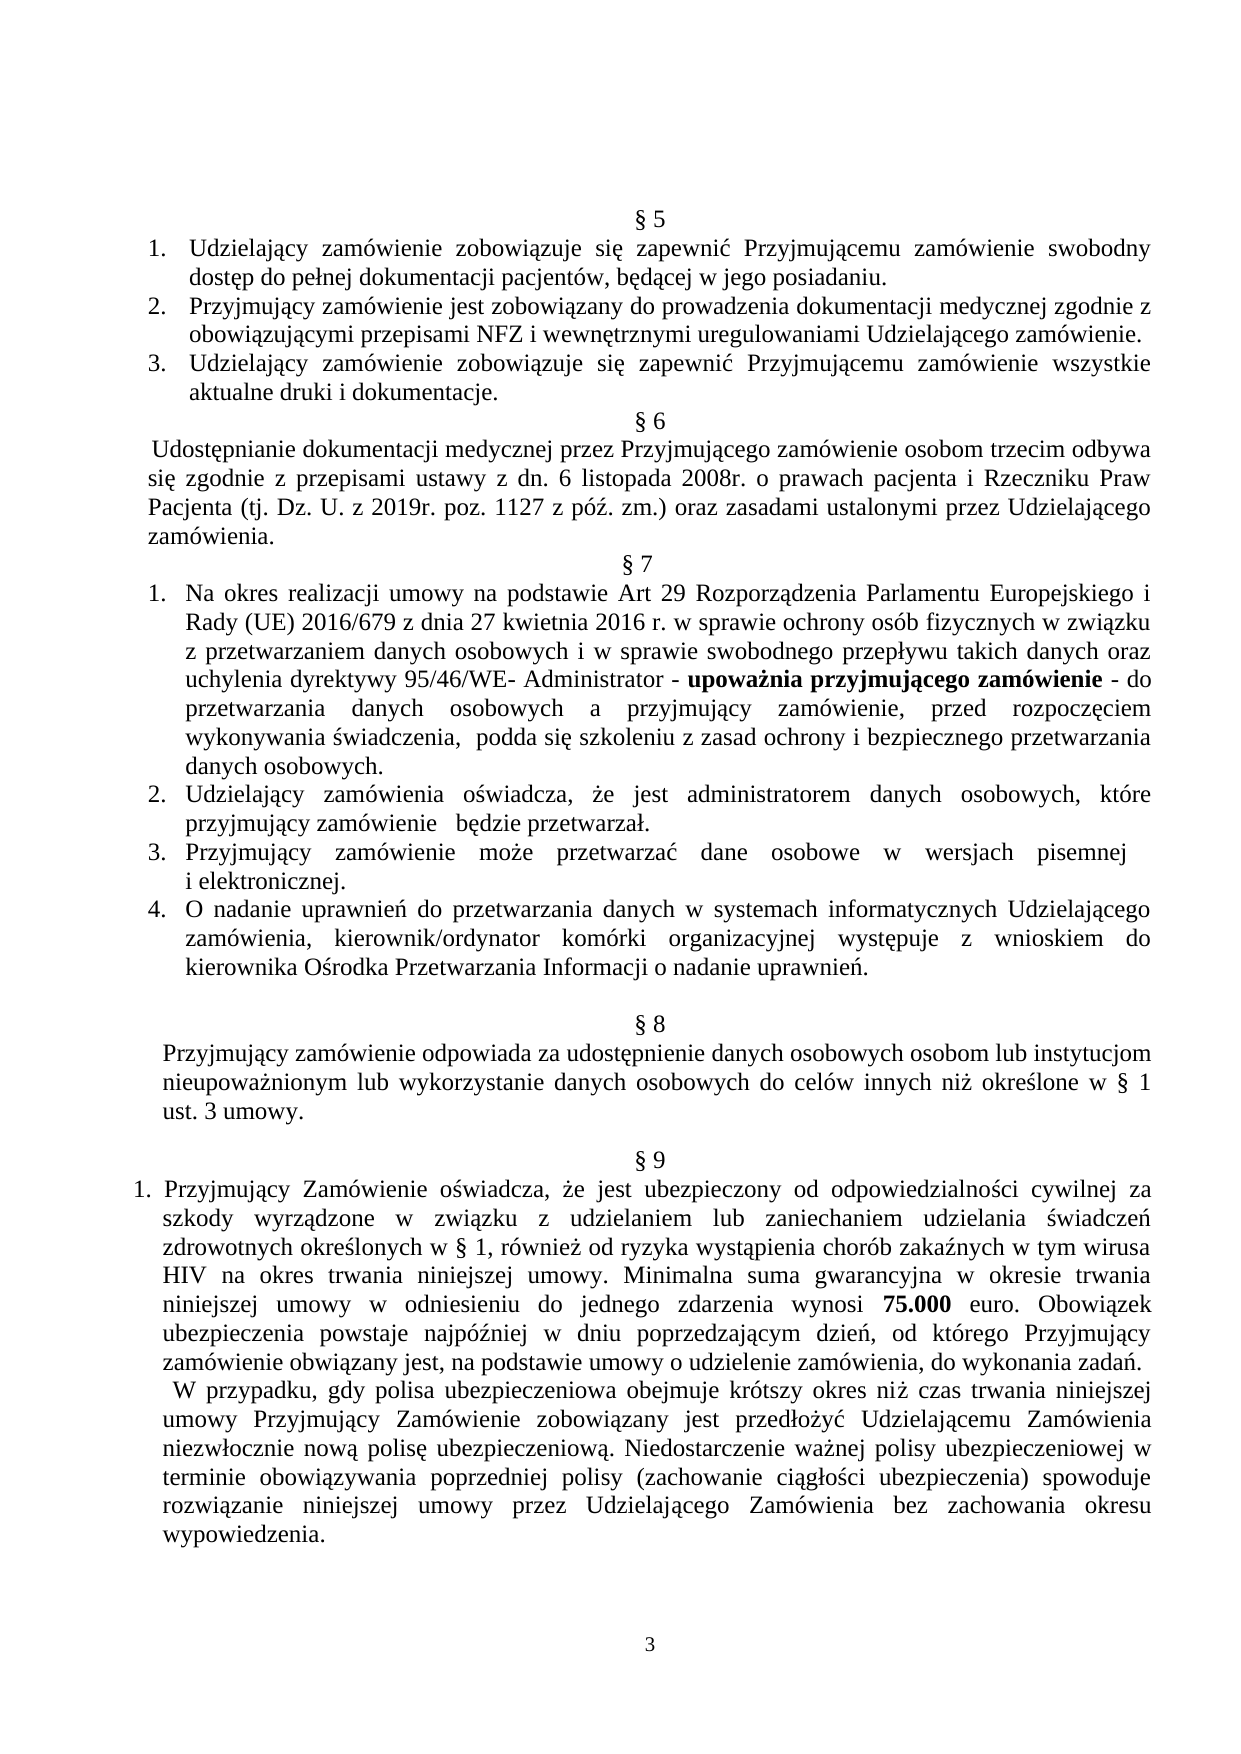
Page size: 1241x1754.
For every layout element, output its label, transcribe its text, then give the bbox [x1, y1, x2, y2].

list Udzielający zamówienie zobowiązuje się zapewnić Przyjmującemu zamówienie wszystkie aktualne druki i dokumentacje. [148, 348, 1152, 406]
text 1. Przyjmujący Zamówienie oświadcza, że jest ubezpieczony od odpowiedzialności cywilnej za szkody wyrządzone w związku z udzielaniem lub zaniechaniem udzielania świadczeń zdrowotnych określonych w § 1, również od ryzyka wystąpienia chorób zakaźnych w tym wirusa HIV na okres trwania niniejszej umowy. Minimalna suma gwarancyjna w okresie trwania niniejszej umowy w odniesieniu do jednego zdarzenia wynosi 75.000 euro. Obowiązek ubezpieczenia powstaje najpóźniej w dniu poprzedzającym dzień, od którego Przyjmujący zamówienie obwiązany jest, na podstawie umowy o udzielenie zamówienia, do wykonania zadań. [133, 1174, 1152, 1375]
text § 5 [148, 204, 1152, 233]
list § 8 [148, 1009, 1152, 1038]
text § 6 [148, 406, 1152, 434]
list Przyjmujący zamówienie jest zobowiązany do prowadzenia dokumentacji medycznej zgodnie z obowiązującymi przepisami NFZ i wewnętrznymi uregulowaniami Udzielającego zamówienie. [148, 291, 1152, 348]
list O nadanie uprawnień do przetwarzania danych w systemach informatycznych Udzielającego zamówienia, kierownik/ordynator komórki organizacyjnej występuje z wnioskiem do kierownika Ośrodka Przetwarzania Informacji o nadanie uprawnień. [148, 894, 1152, 981]
text § 9 [148, 1145, 1152, 1174]
list Przyjmujący zamówienie może przetwarzać dane osobowe w wersjach pisemnej i elektronicznej. [148, 837, 1152, 894]
text § 7 [118, 549, 1152, 578]
text W przypadku, gdy polisa ubezpieczeniowa obejmuje krótszy okres niż czas trwania niniejszej umowy Przyjmujący Zamówienie zobowiązany jest przedłożyć Udzielającemu Zamówienia niezwłocznie nową polisę ubezpieczeniową. Niedostarczenie ważnej polisy ubezpieczeniowej w terminie obowiązywania poprzedniej polisy (zachowanie ciągłości ubezpieczenia) spowoduje rozwiązanie niniejszej umowy przez Udzielającego Zamówienia bez zachowania okresu wypowiedzenia. [133, 1375, 1152, 1548]
text Udostępnianie dokumentacji medycznej przez Przyjmującego zamówienie osobom trzecim odbywa się zgodnie z przepisami ustawy z dn. 6 listopada 2008r. o prawach pacjenta i Rzeczniku Praw Pacjenta (tj. Dz. U. z 2019r. poz. 1127 z póź. zm.) oraz zasadami ustalonymi przez Udzielającego zamówienia. [118, 434, 1152, 549]
list Przyjmujący zamówienie odpowiada za udostępnienie danych osobowych osobom lub instytucjom nieupoważnionym lub wykorzystanie danych osobowych do celów innych niż określone w § 1 ust. 3 umowy. [162, 1038, 1152, 1124]
list Na okres realizacji umowy na podstawie Art 29 Rozporządzenia Parlamentu Europejskiego i Rady (UE) 2016/679 z dnia 27 kwietnia 2016 r. w sprawie ochrony osób fizycznych w związku z przetwarzaniem danych osobowych i w sprawie swobodnego przepływu takich danych oraz uchylenia dyrektywy 95/46/WE- Administrator - upoważnia przyjmującego zamówienie - do przetwarzania danych osobowych a przyjmujący zamówienie, przed rozpoczęciem wykonywania świadczenia, podda się szkoleniu z zasad ochrony i bezpiecznego przetwarzania danych osobowych. [148, 578, 1152, 779]
list Udzielający zamówienia oświadcza, że jest administratorem danych osobowych, które przyjmujący zamówienie będzie przetwarzał. [148, 779, 1152, 837]
list Udzielający zamówienie zobowiązuje się zapewnić Przyjmującemu zamówienie swobodny dostęp do pełnej dokumentacji pacjentów, będącej w jego posiadaniu. [148, 233, 1152, 291]
